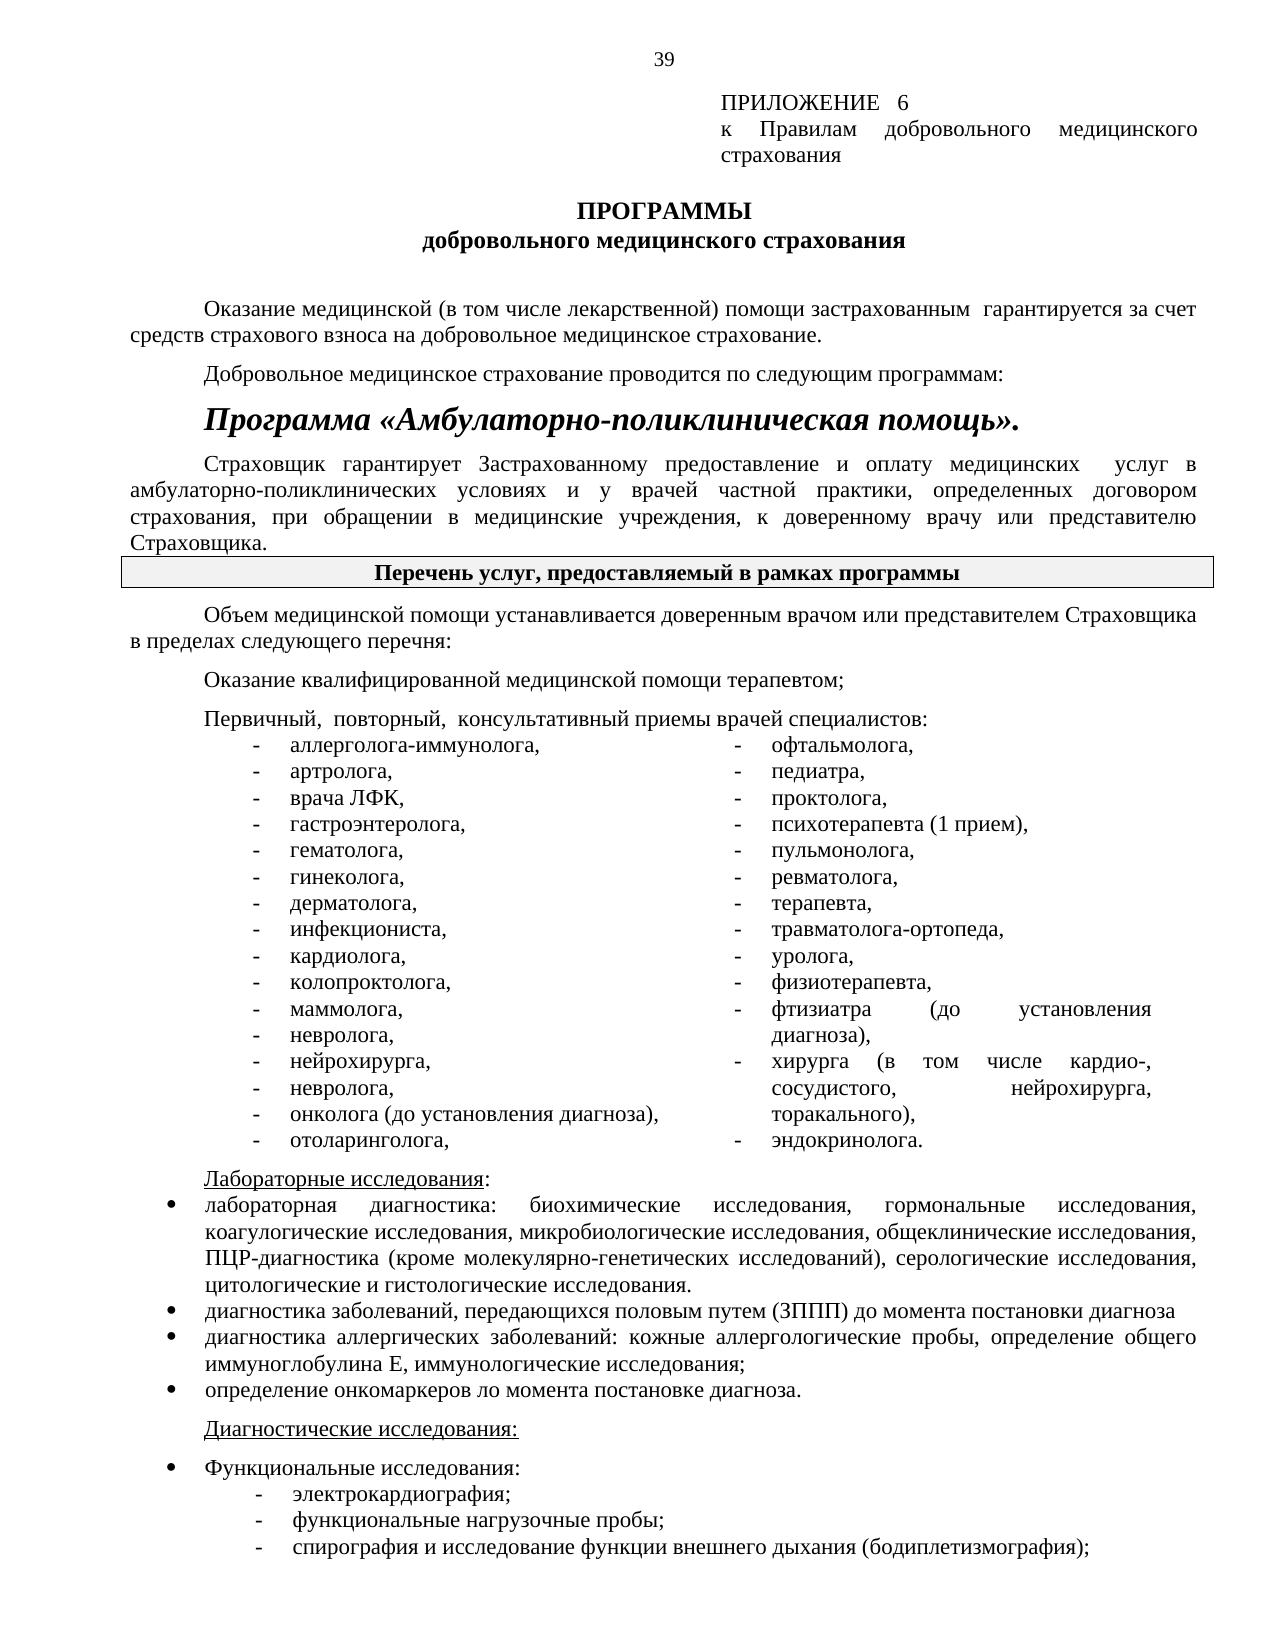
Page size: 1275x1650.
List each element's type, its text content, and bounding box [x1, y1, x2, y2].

list диагностика аллергических заболеваний: кожные аллергологические пробы, определение общего иммуноглобулина E, иммунологические исследования; [167, 1323, 1198, 1376]
table_header офтальмолога, педиатра, проктолога, психотерапевта (1 прием), пульмонолога, ревматолога, терапевта, травматолога-ортопеда, уролога, физиотерапевта, фтизиатра (до установления диагноза), хирурга (в том числе кардио-, сосудистого, нейрохирурга, торакального), эндокринолога. [685, 731, 1163, 1153]
text Лабораторные исследования: [204, 1165, 1198, 1192]
list определение онкомаркеров ло момента постановке диагноза. [167, 1376, 1198, 1402]
text Оказание квалифицированной медицинской помощи терапевтом; [204, 666, 1198, 692]
text Диагностические исследования: [204, 1415, 1198, 1441]
list электрокардиография; [255, 1480, 1198, 1506]
text Объем медицинской помощи устанавливается доверенным врачом или представителем Страховщика в пределах следующего перечня: [130, 601, 1198, 653]
text к Правилам добровольного медицинского страхования [721, 115, 1198, 168]
text Добровольное медицинское страхование проводится по следующим программам: [130, 360, 1198, 387]
list лабораторная диагностика: биохимические исследования, гормональные исследования, коагулогические исследования, микробиологические исследования, общеклинические исследования, ПЦР-диагностика (кроме молекулярно-генетических исследований), серологические исследования, цитологические и гистологические исследования. [167, 1192, 1198, 1297]
text Программа «Амбулаторно-поликлиническая помощь». [130, 399, 1198, 438]
table_header аллерголога-иммунолога, артролога, врача ЛФК, гастроэнтеролога, гематолога, гинеколога, дерматолога, инфекциониста, кардиолога, колопроктолога, маммолога, невролога, нейрохирурга, невролога, онколога (до установления диагноза), отоларинголога, [204, 731, 685, 1153]
text ПРИЛОЖЕНИЕ 6 [721, 89, 1198, 115]
list Функциональные исследования: [167, 1454, 1198, 1480]
text Оказание медицинской (в том числе лекарственной) помощи застрахованным гарантируется за счет средств страхового взноса на добровольное медицинское страхование. [130, 295, 1198, 348]
text Перечень услуг, предоставляемый в рамках программы [122, 557, 1213, 587]
list диагностика заболеваний, передающихся половым путем (ЗППП) до момента постановки диагноза [167, 1297, 1198, 1323]
list спирография и исследование функции внешнего дыхания (бодиплетизмография); [255, 1533, 1198, 1559]
text ПРОГРАММЫ [130, 196, 1198, 225]
text добровольного медицинского страхования [130, 225, 1198, 254]
text Страховщик гарантирует Застрахованному предоставление и оплату медицинских услуг в амбулаторно-поликлинических условиях и у врачей частной практики, определенных договором страхования, при обращении в медицинские учреждения, к доверенному врачу или представителю Страховщика. [130, 450, 1198, 556]
text Первичный, повторный, консультативный приемы врачей специалистов: [204, 705, 1198, 731]
list функциональные нагрузочные пробы; [255, 1506, 1198, 1533]
